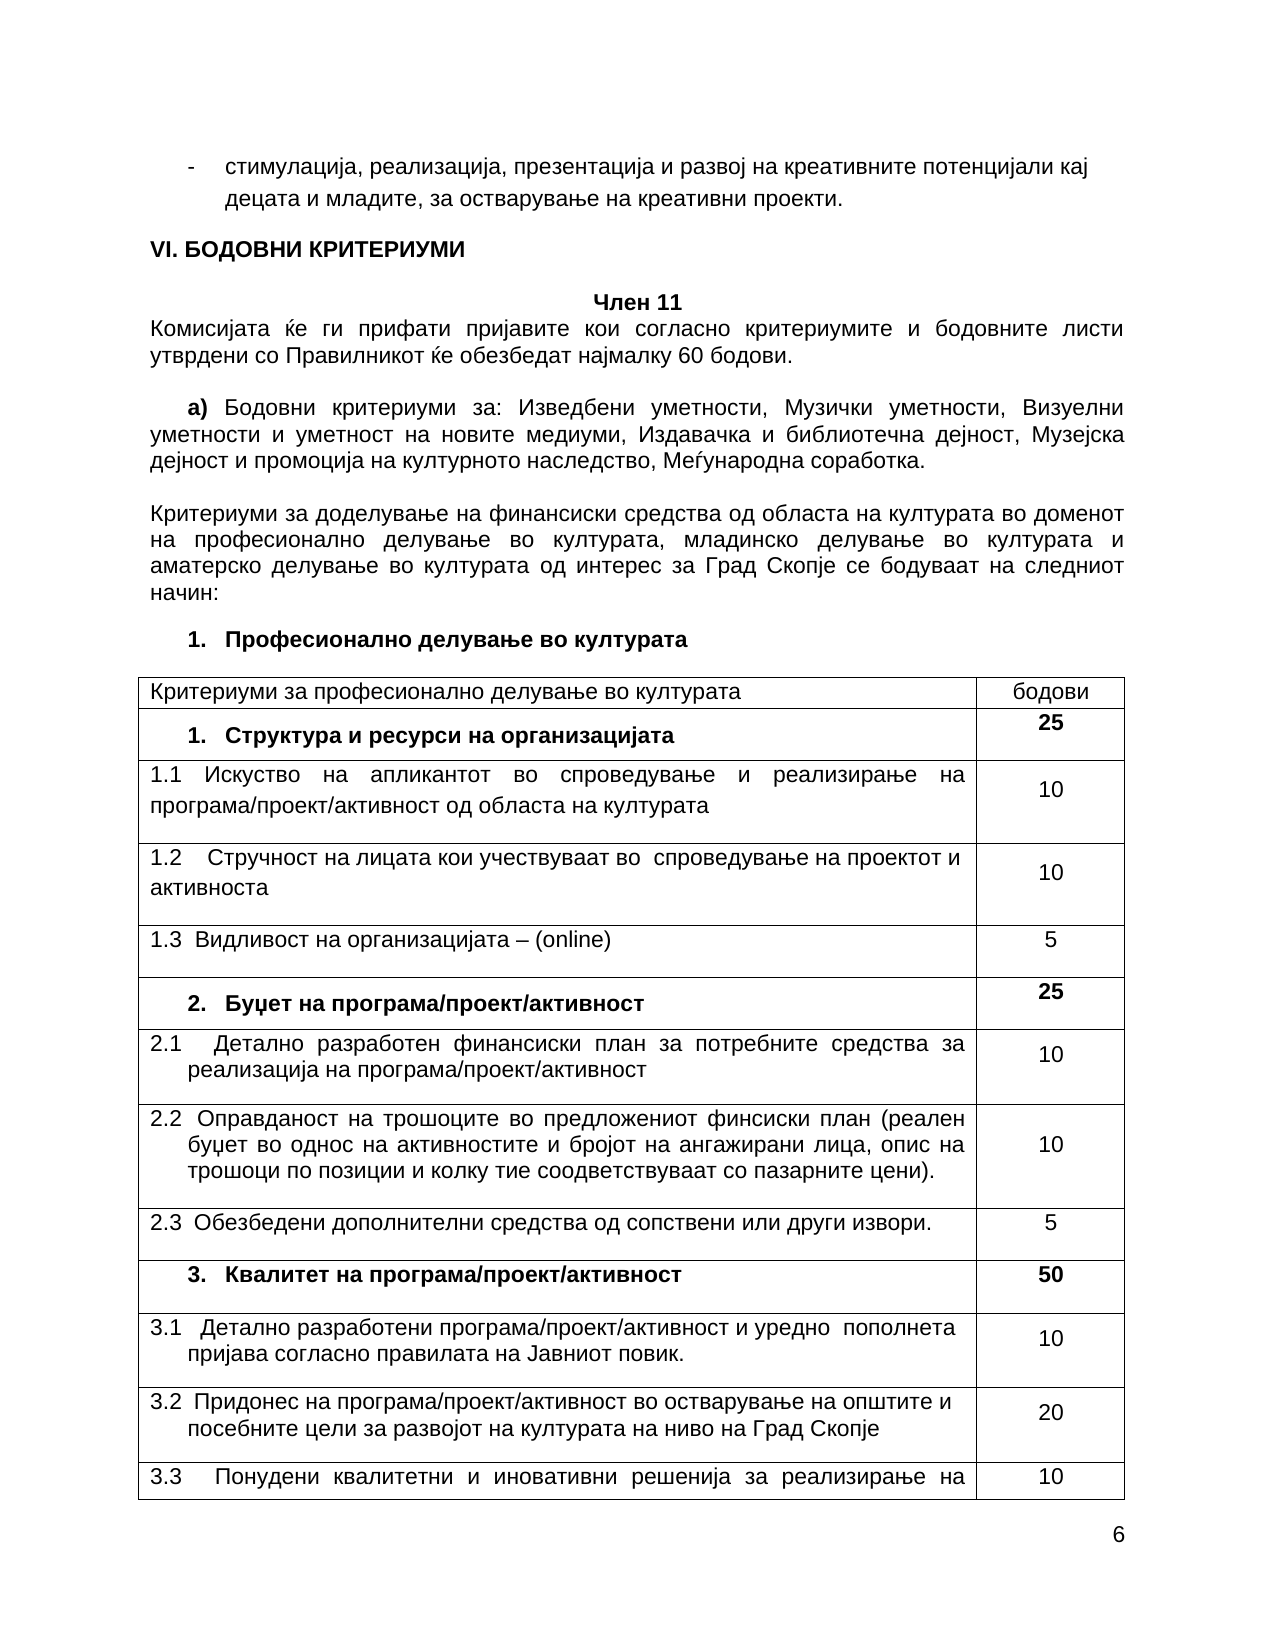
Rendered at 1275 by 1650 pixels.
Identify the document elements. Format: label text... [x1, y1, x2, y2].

table_cell Придонес на програма/проект/активност во остварување на општите и посебните цели за развојот на културата на ниво на Град Скопје [139, 1388, 976, 1462]
table_cell 1.2 Стручност на лицата кои учествуваат во спроведување на проектот и активноста [139, 844, 976, 925]
table_cell Оправданост на трошоците во предложениот финсиски план (реален буџет во однос на активностите и бројот на ангажирани лица, опис на трошоци по позиции и колку тие соодветствуваат со пазарните цени). [139, 1105, 976, 1208]
text Член 11 [150, 289, 1125, 315]
table_cell Обезбедени дополнителни средства од сопствени или други извори. [139, 1209, 976, 1260]
table_cell 10 [977, 1105, 1124, 1208]
text а) Бодовни критериуми за: Изведбени уметности, Музички уметности, Визуелни уметности и уметност на новите медиуми, Издавачка и библиотечна дејност, Музејска дејност и промоција на културното наследство, Меѓународна соработка. [150, 394, 1125, 473]
list стимулација, реализација, презентaција и развој на креативните потенцијали кај децата и младите, за остварување на креативни проекти. [187, 150, 1125, 211]
text Критериуми за доделување на финансиски средства од областа на културата во доменот на професионално делување во културата, младинско делување во културата и аматерско делување во културата од интерес за Град Скопје се бодуваат на следниот начин: [150, 500, 1125, 605]
table_cell 20 [977, 1388, 1124, 1462]
table_header Критериуми за професионално делување во културата [139, 678, 976, 708]
table_cell 5 [977, 926, 1124, 977]
table_cell 1.1 Искуство на апликантот во спроведување и реализирање на програма/проект/активност од областа на културата [139, 761, 976, 843]
table_cell 10 [977, 1314, 1124, 1387]
table_cell Детално разработени програма/проект/активност и уредно пополнета пријава согласно правилата на Јавниот повик. [139, 1314, 976, 1387]
table_cell 25 [977, 978, 1124, 1029]
table_cell 25 [977, 709, 1124, 760]
text VI. БОДОВНИ КРИТЕРИУМИ [150, 236, 1125, 262]
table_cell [139, 1463, 976, 1499]
table_cell Квалитет на програма/проект/активност [139, 1261, 976, 1312]
table_cell Детално разработен финансиски план за потребните средства за реализација на програма/проект/активност [139, 1030, 976, 1104]
table_cell 10 [977, 1030, 1124, 1104]
list Професионално делување во културата [187, 626, 1125, 652]
table_cell Буџет на програма/проект/активност [139, 978, 976, 1029]
table_cell 1.3 Видливост на организацијата – (online) [139, 926, 976, 977]
table_cell 50 [977, 1261, 1124, 1312]
table_cell 10 [977, 1463, 1124, 1499]
table_header бодови [977, 678, 1124, 708]
table_cell 10 [977, 761, 1124, 843]
text Комисијата ќе ги прифати пријавите кои согласно критериумите и бодовните листи утврдени со Правилникот ќе обезбедат најмалку 60 бодови. [150, 315, 1125, 368]
table_cell Структура и ресурси на организацијата [139, 709, 976, 760]
table_cell 5 [977, 1209, 1124, 1260]
table_cell 10 [977, 844, 1124, 925]
